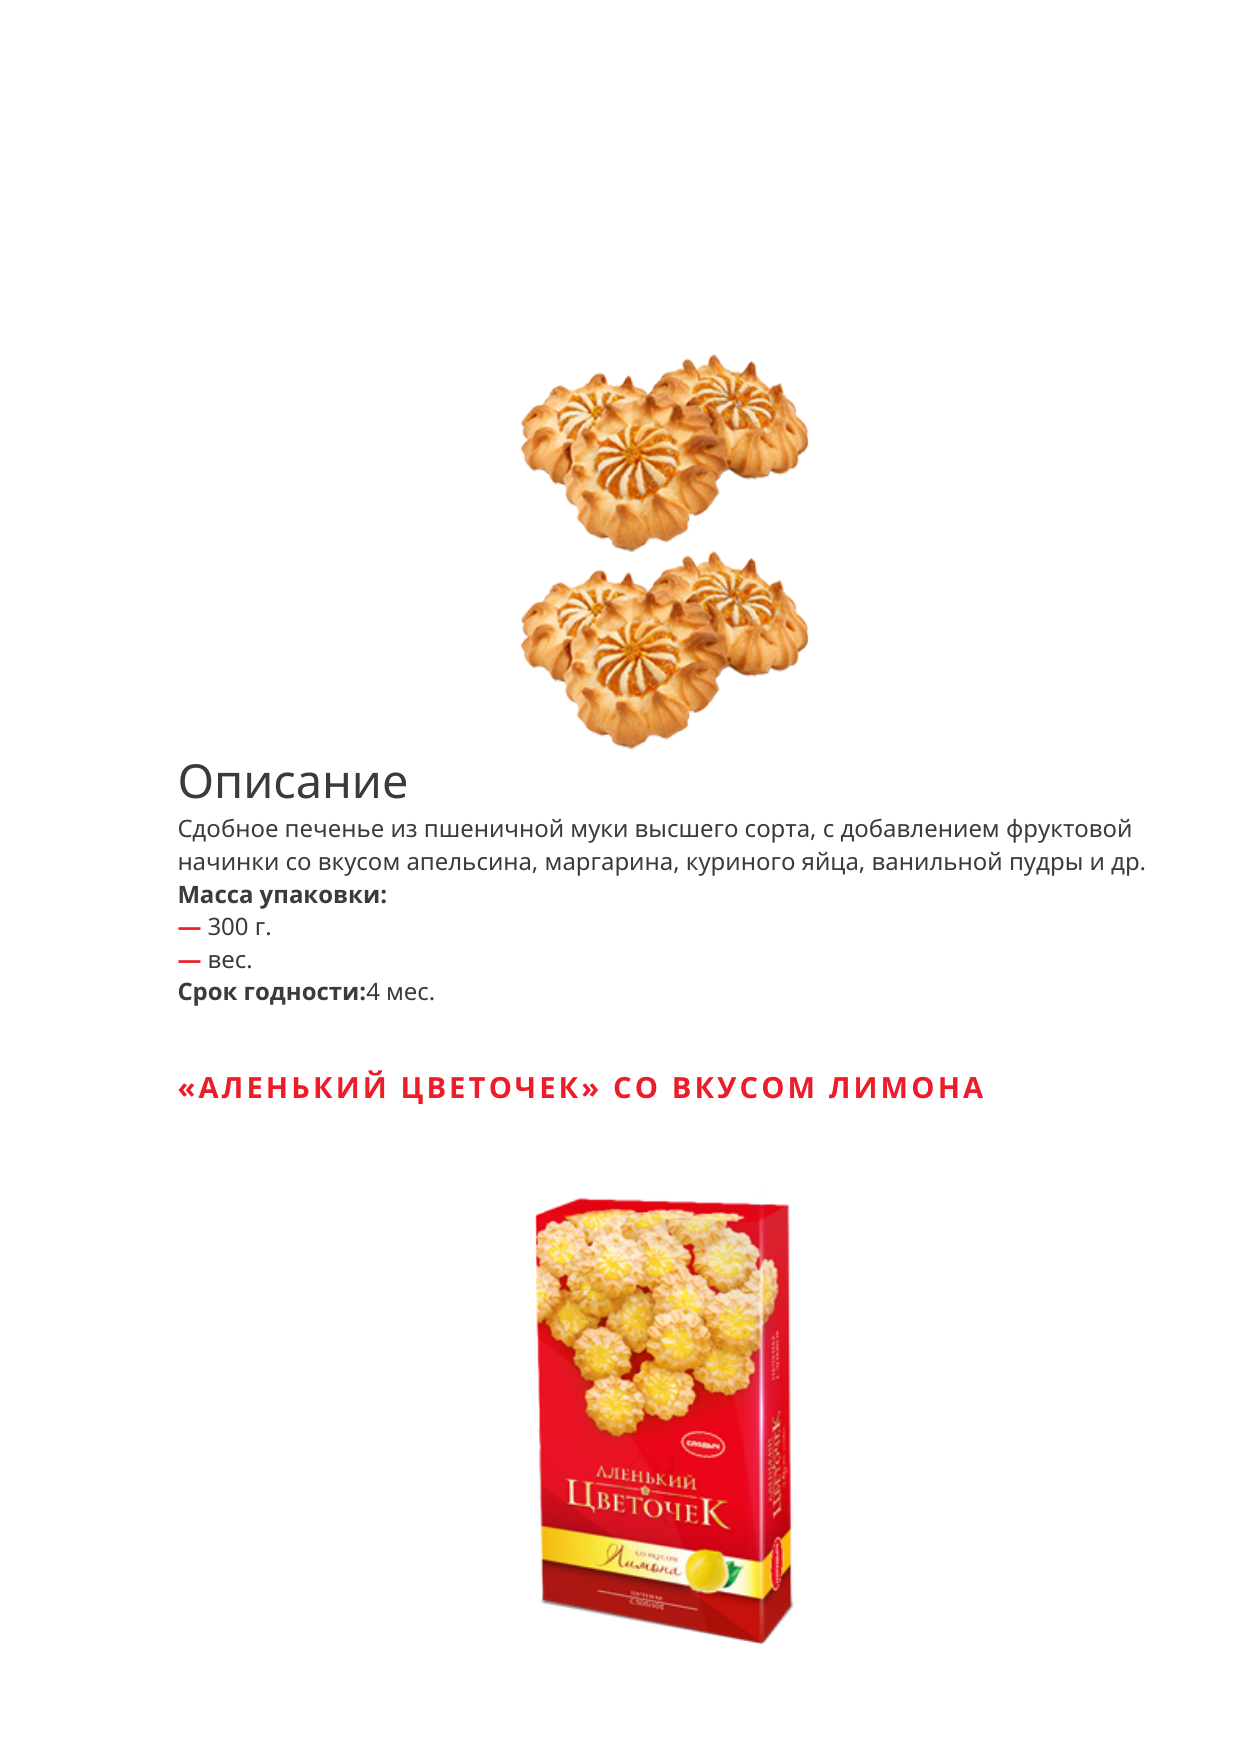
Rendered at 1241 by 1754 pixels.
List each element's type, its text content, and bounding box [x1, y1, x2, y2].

picture [520, 354, 809, 749]
picture [535, 1161, 794, 1702]
text «Аленький цветочек» со вкусом лимона [177, 1067, 1152, 1107]
text — вес. [177, 943, 1152, 975]
text — 300 г. [177, 910, 1152, 943]
text Сдобное печенье из пшеничной муки высшего сорта, с добавлением фруктовой начинки со вкусом апельсина, маргарина, куриного яйца, ванильной пудры и др. [177, 812, 1152, 877]
text Срок годности:4 мес. [177, 975, 1152, 1008]
text Описание [177, 748, 1152, 812]
text Масса упаковки: [177, 877, 1152, 910]
